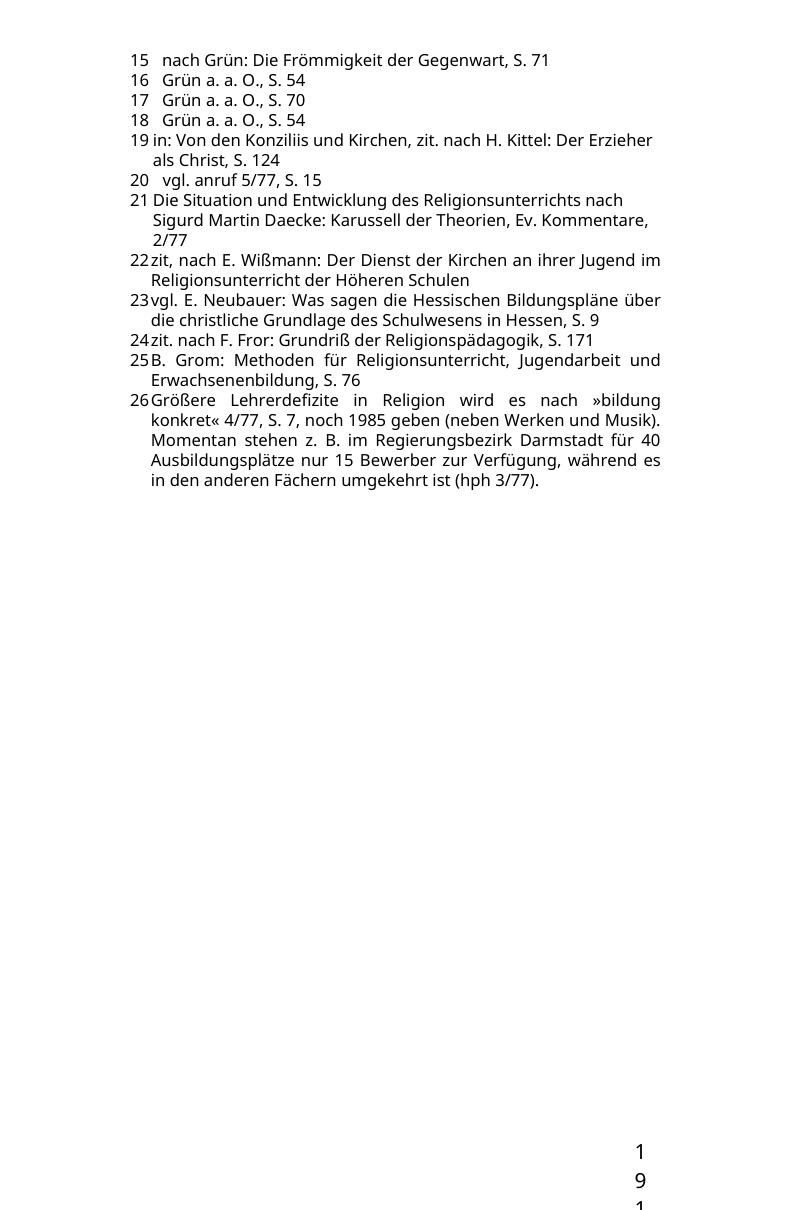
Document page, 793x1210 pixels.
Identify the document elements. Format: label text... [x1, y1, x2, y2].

list zit, nach E. Wißmann: Der Dienst der Kirchen an ihrer Jugend im Religionsunterricht der Höheren Schulen [130, 251, 661, 291]
list B. Grom: Methoden für Religionsunterricht, Jugendarbeit und Erwachsenenbildung, S. 76 [130, 351, 661, 391]
list Die Situation und Entwicklung des Religionsunterrichts nach Sigurd Martin Daecke: Karussell der Theorien, Ev. Kommentare, 2/77 [130, 191, 661, 251]
list Grün a. a. O., S. 70 [130, 91, 724, 111]
list Grün a. a. O., S. 54 [130, 71, 724, 91]
list vgl. E. Neubauer: Was sagen die Hessischen Bildungspläne über die christliche Grundlage des Schulwesens in Hessen, S. 9 [130, 291, 661, 331]
list in: Von den Konziliis und Kirchen, zit. nach H. Kittel: Der Erzieher als Christ, S. 124 [130, 131, 661, 171]
list Größere Lehrerdefizite in Religion wird es nach »bildung konkret« 4/77, S. 7, noch 1985 geben (neben Werken und Musik). Momentan stehen z. B. im Regierungsbezirk Darmstadt für 40 Ausbildungsplätze nur 15 Bewerber zur Verfügung, während es in den anderen Fächern umgekehrt ist (hph 3/77). [130, 391, 661, 491]
list nach Grün: Die Frömmigkeit der Gegenwart, S. 71 [130, 51, 724, 71]
list vgl. anruf 5/77, S. 15 [130, 171, 724, 191]
list Grün a. a. O., S. 54 [130, 111, 724, 131]
list zit. nach F. Fror: Grundriß der Religionspädagogik, S. 171 [130, 331, 724, 351]
